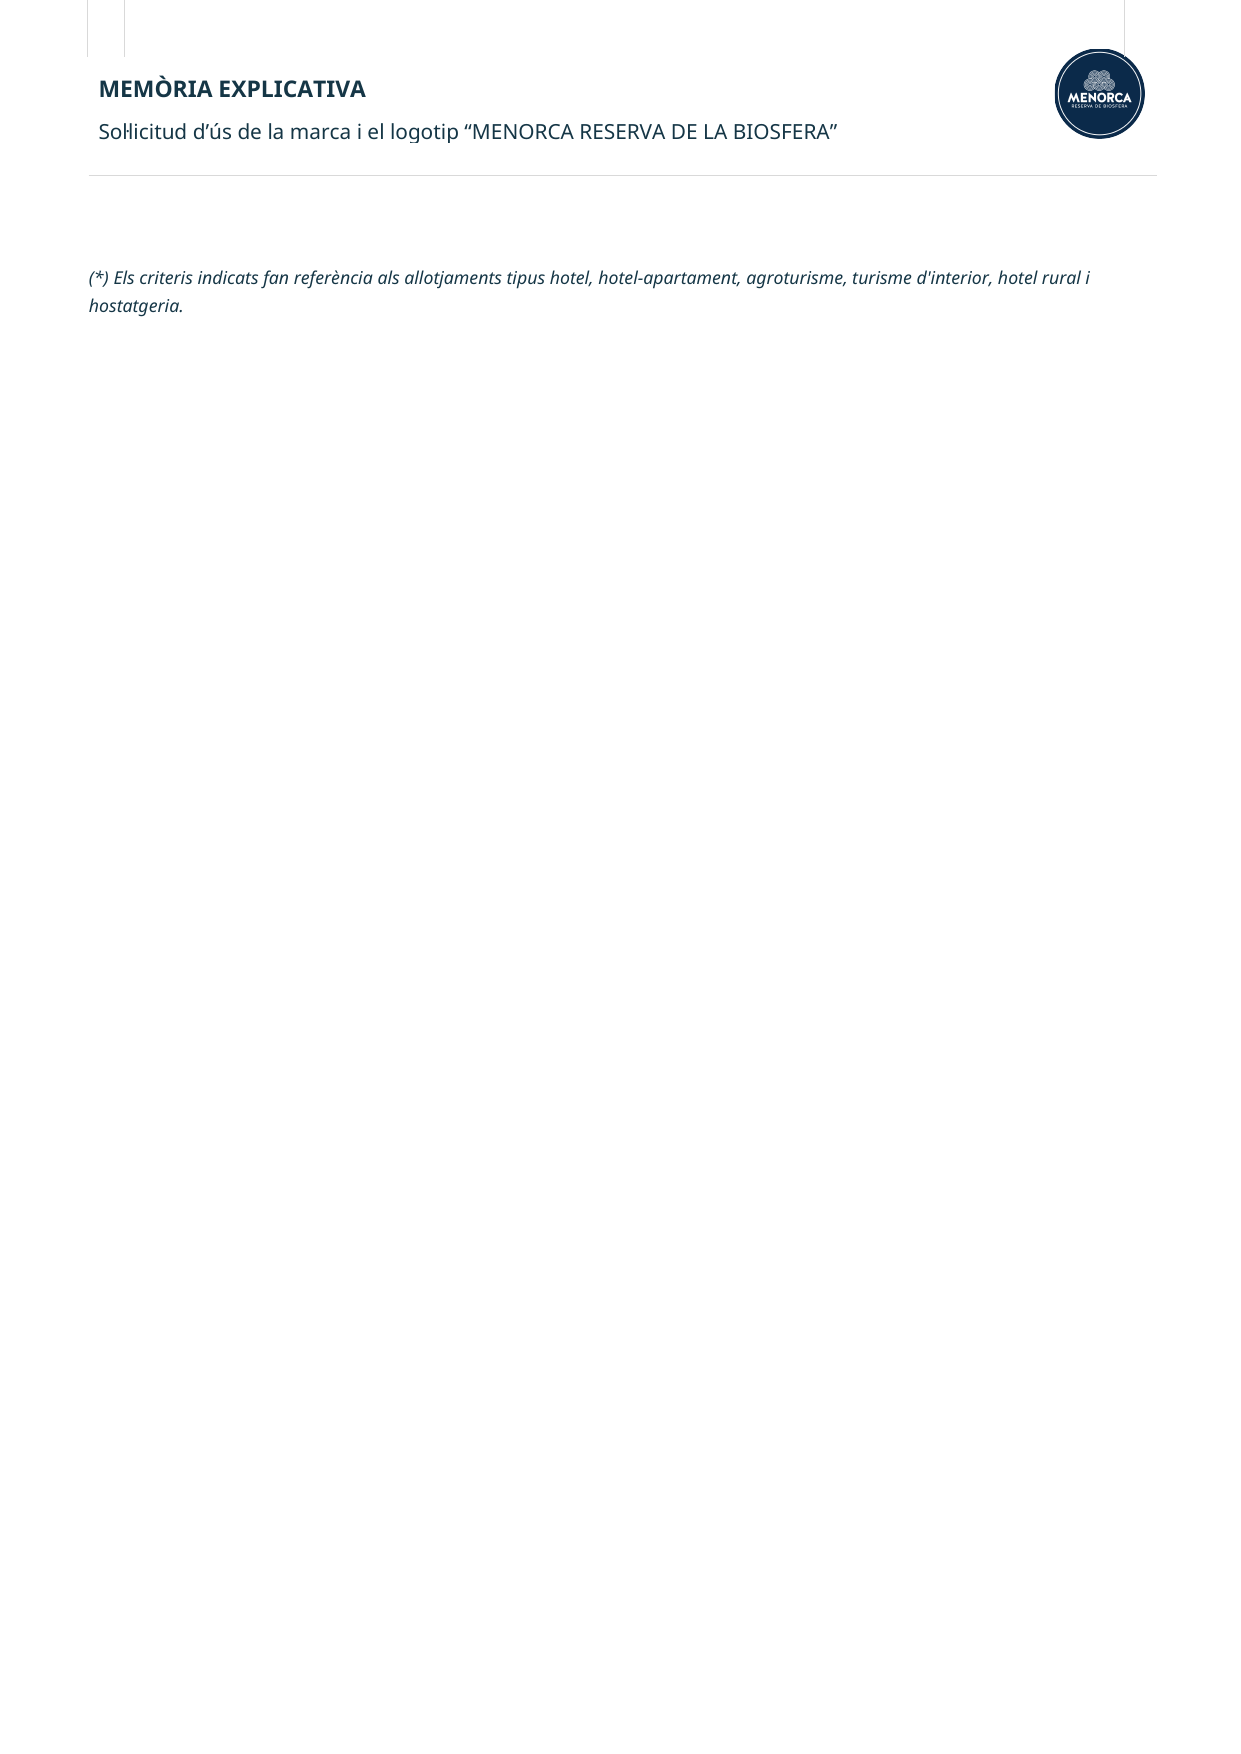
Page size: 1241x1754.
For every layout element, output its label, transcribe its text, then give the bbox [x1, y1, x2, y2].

text (*) Els criteris indicats fan referència als allotjaments tipus hotel, hotel-apartament, agroturisme, turisme d'interior, hotel rural i hostatgeria. [89, 265, 1152, 317]
picture [1054, 49, 1145, 139]
